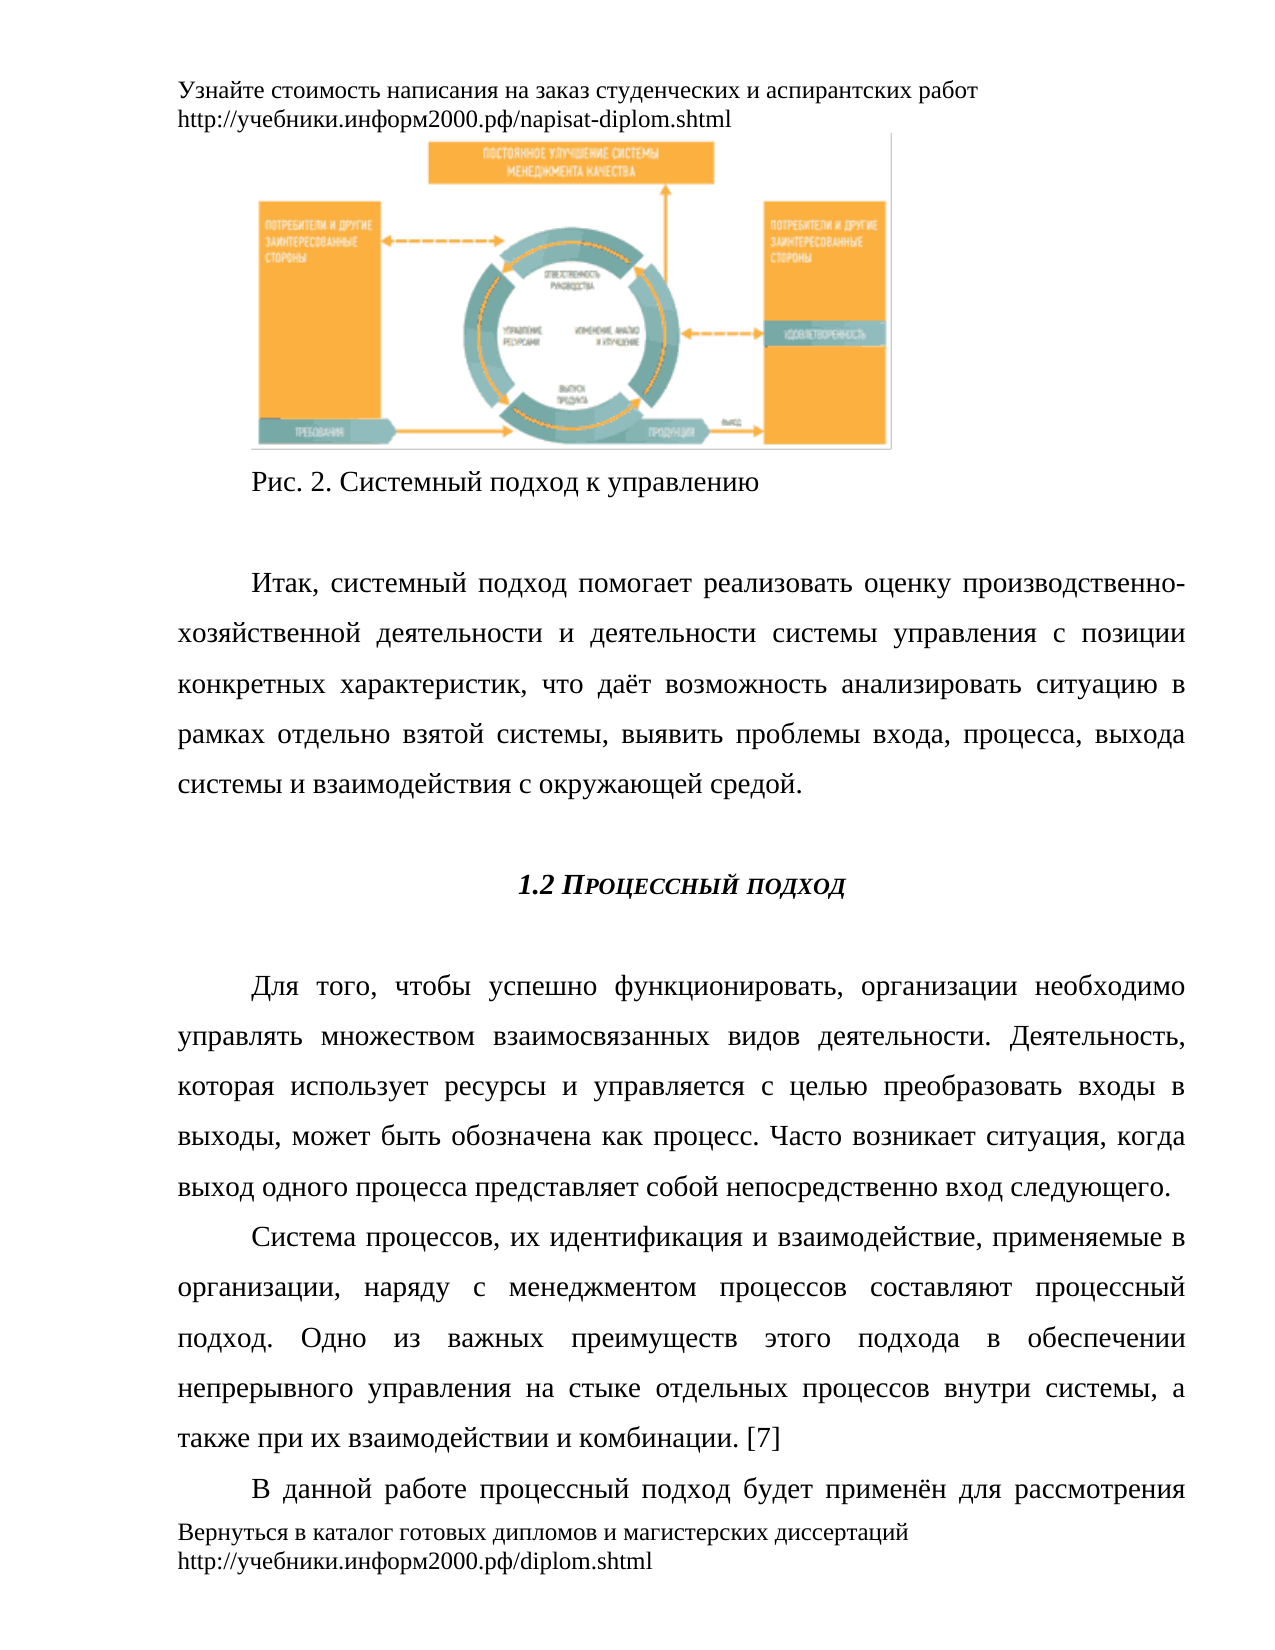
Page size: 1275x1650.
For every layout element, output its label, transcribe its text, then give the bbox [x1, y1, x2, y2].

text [177, 1471, 1186, 1504]
subtitle 1.2 Процессный подход [177, 867, 1186, 901]
text Рис. 2. Системный подход к управлению [177, 464, 1186, 498]
text Итак, системный подход помогает реализовать оценку производственно-хозяйственной деятельности и деятельности системы управления с позиции конкретных характеристик, что даёт возможность анализировать ситуацию в рамках отдельно взятой системы, выявить проблемы входа, процесса, выхода системы и взаимодействия с окружающей средой. [177, 565, 1186, 800]
text Для того, чтобы успешно функционировать, организации необходимо управлять множеством взаимосвязанных видов деятельности. Деятельность, которая использует ресурсы и управляется с целью преобразовать входы в выходы, может быть обозначена как процесс. Часто возникает ситуация, когда выход одного процесса представляет собой непосредственно вход следующего. [177, 968, 1186, 1202]
text Система процессов, их идентификация и взаимодействие, применяемые в организации, наряду с менеджментом процессов составляют процессный подход. Одно из важных преимуществ этого подхода в обеспечении непрерывного управления на стыке отдельных процессов внутри системы, а также при их взаимодействии и комбинации. [7] [177, 1219, 1186, 1454]
